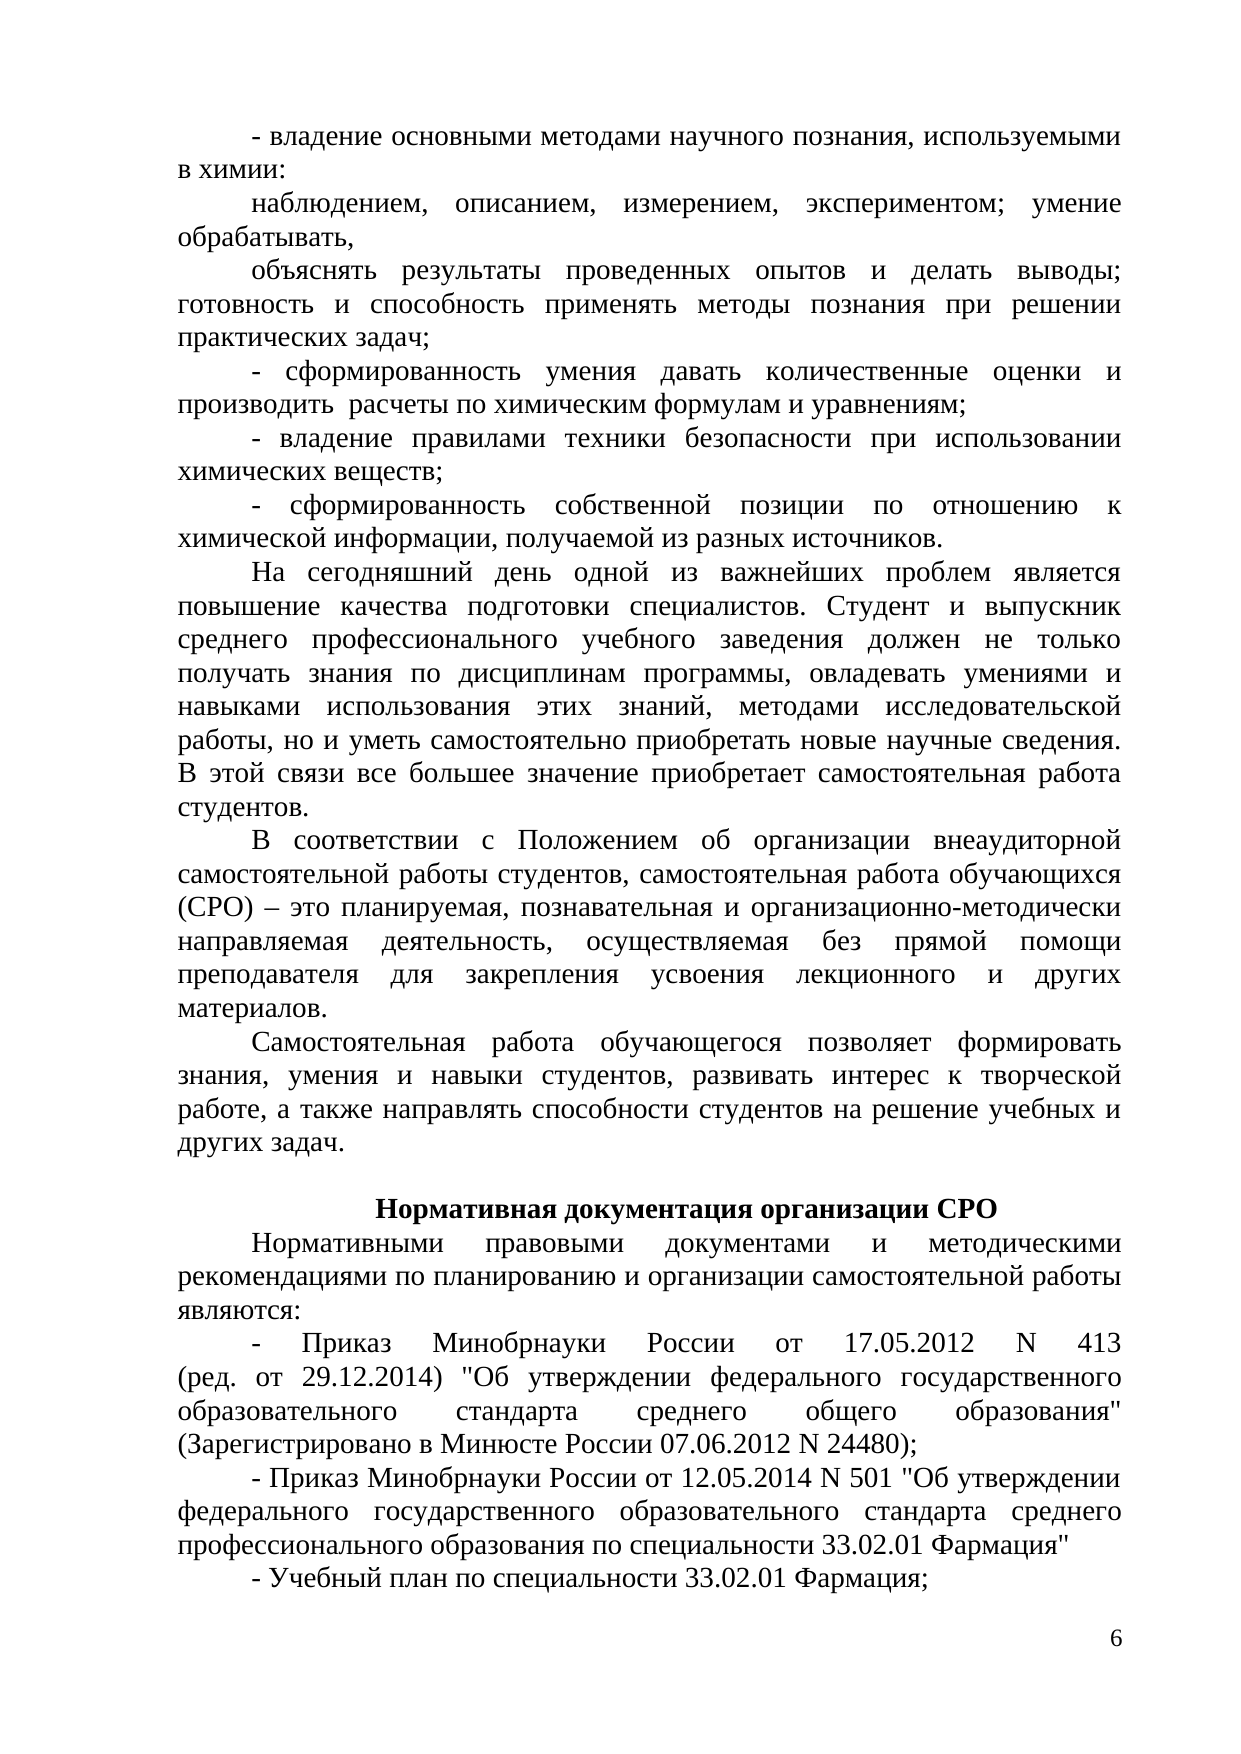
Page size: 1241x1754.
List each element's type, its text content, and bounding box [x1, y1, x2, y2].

text наблюдением, описанием, измерением, экспериментом; умение обрабатывать, [177, 185, 1122, 252]
text - владение основными методами научного познания, используемыми в химии: [177, 118, 1122, 185]
text На сегодняшний день одной из важнейших проблем является повышение качества подготовки специалистов. Студент и выпускник среднего профессионального учебного заведения должен не только получать знания по дисциплинам программы, овладевать умениями и навыками использования этих знаний, методами исследовательской работы, но и уметь самостоятельно приобретать новые научные сведения. В этой связи все большее значение приобретает самостоятельная работа студентов. [177, 554, 1122, 822]
text - сформированность собственной позиции по отношению к химической информации, получаемой из разных источников. [177, 487, 1122, 554]
text - Приказ Минобрнауки России от 12.05.2014 N 501 "Об утверждении федерального государственного образовательного стандарта среднего профессионального образования по специальности 33.02.01 Фармация" [177, 1460, 1122, 1560]
text Самостоятельная работа обучающегося позволяет формировать знания, умения и навыки студентов, развивать интерес к творческой работе, а также направлять способности студентов на решение учебных и других задач. [177, 1024, 1122, 1158]
text - Приказ Минобрнауки России от 17.05.2012 N 413 (ред. от 29.12.2014) "Об утверждении федерального государственного образовательного стандарта среднего общего образования" (Зарегистрировано в Минюсте России 07.06.2012 N 24480); [177, 1326, 1122, 1460]
text - сформированность умения давать количественные оценки и производить расчеты по химическим формулам и уравнениям; [177, 353, 1122, 420]
text объяснять результаты проведенных опытов и делать выводы; готовность и способность применять методы познания при решении практических задач; [177, 252, 1122, 353]
text - владение правилами техники безопасности при использовании химических веществ; [177, 420, 1122, 487]
text В соответствии с Положением об организации внеаудиторной самостоятельной работы студентов, самостоятельная работа обучающихся (СРО) – это планируемая, познавательная и организационно-методически направляемая деятельность, осуществляемая без прямой помощи преподавателя для закрепления усвоения лекционного и других материалов. [177, 822, 1122, 1024]
text - Учебный план по специальности 33.02.01 Фармация; [177, 1560, 1122, 1594]
text Нормативными правовыми документами и методическими рекомендациями по планированию и организации самостоятельной работы являются: [177, 1225, 1122, 1326]
text Нормативная документация организации СРО [177, 1191, 1122, 1225]
